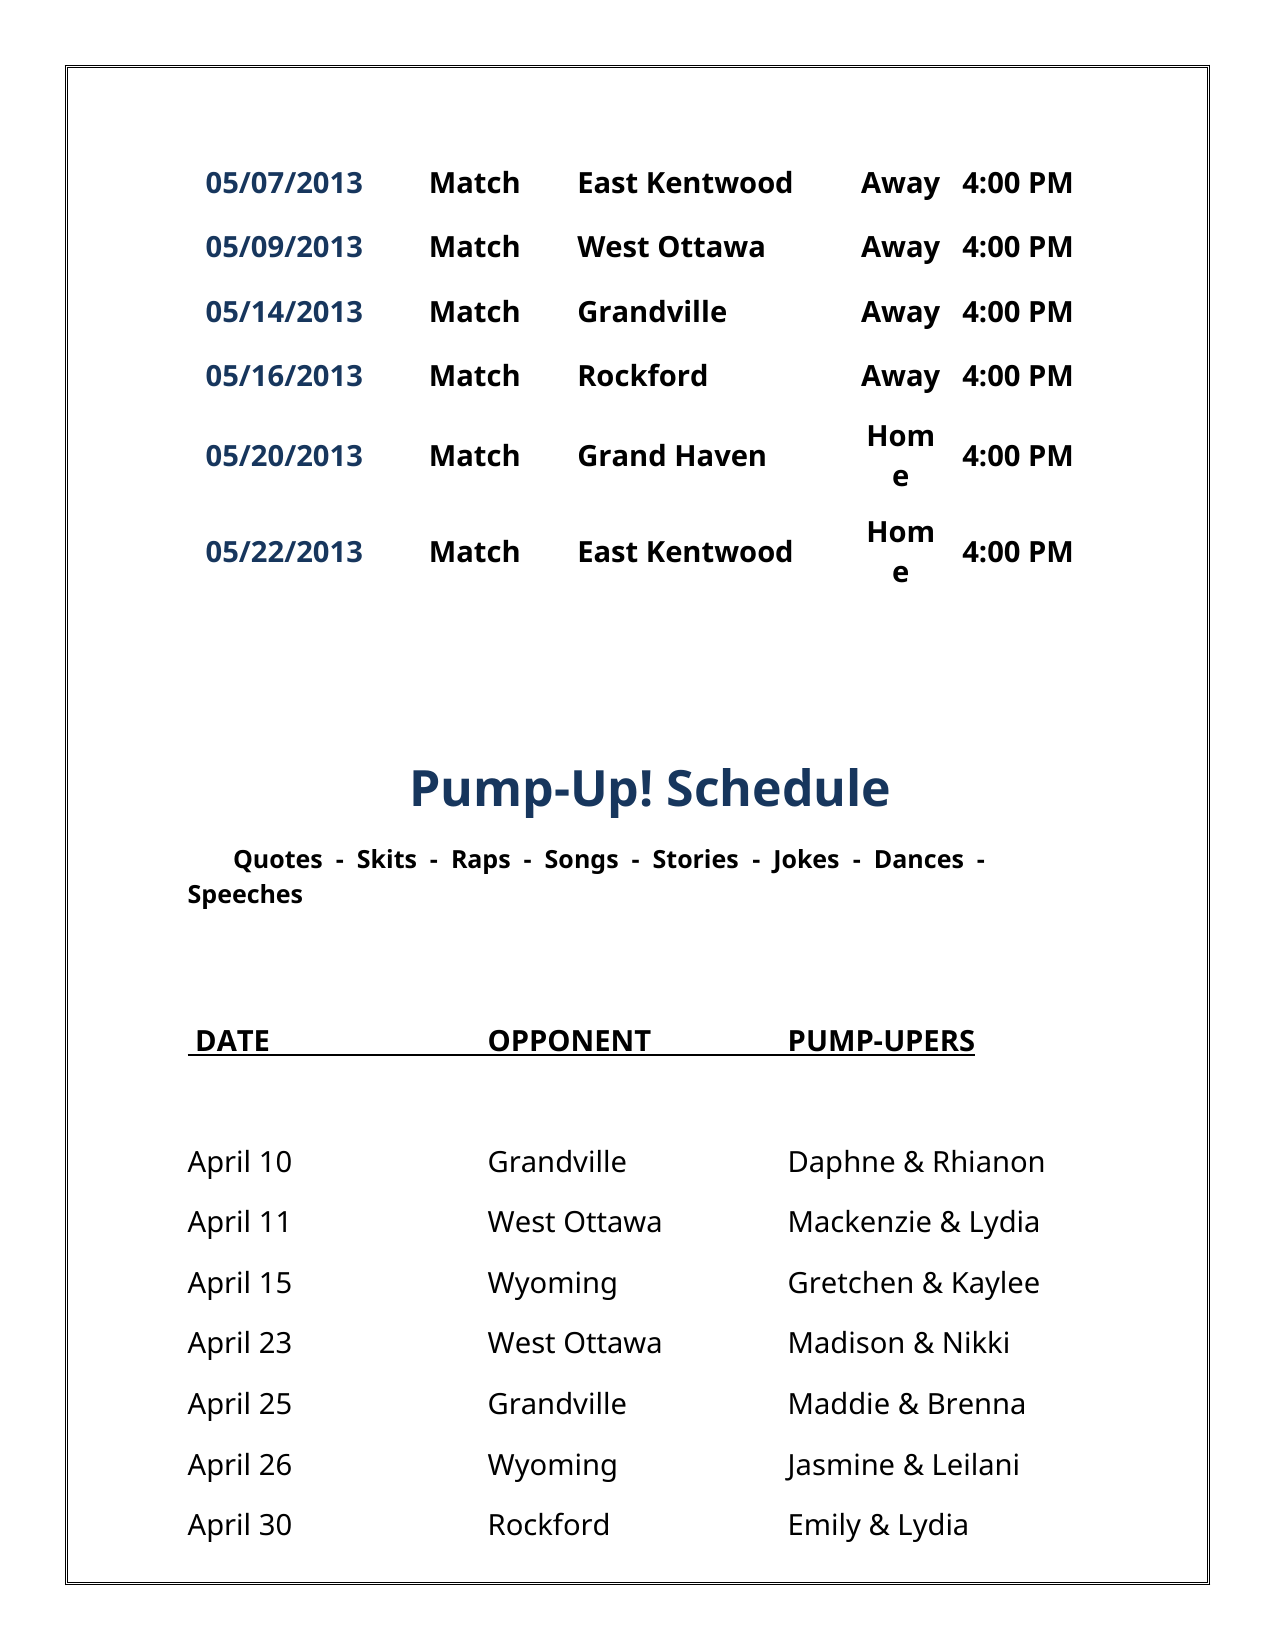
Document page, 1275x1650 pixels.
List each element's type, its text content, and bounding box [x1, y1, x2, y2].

text April 26 Wyoming Jasmine & Leilani [187, 1444, 1087, 1483]
table_cell 05/16/2013 [188, 343, 381, 407]
table_cell Grand Haven [569, 407, 851, 503]
table_cell Away [851, 150, 950, 214]
text Quotes - Skits - Raps - Songs - Stories - Jokes - Dances - Speeches [187, 842, 1087, 910]
table_cell Away [851, 343, 950, 407]
table_cell Rockford [569, 343, 851, 407]
table_cell 05/09/2013 [188, 214, 381, 278]
table_cell Match [381, 503, 569, 599]
table_cell 4:00 PM [950, 150, 1086, 214]
table_cell 05/14/2013 [188, 279, 381, 343]
text April 23 West Ottawa Madison & Nikki [187, 1323, 1087, 1362]
table_cell 4:00 PM [950, 279, 1086, 343]
table_cell 05/07/2013 [188, 150, 381, 214]
table_cell Match [381, 150, 569, 214]
table_cell Match [381, 279, 569, 343]
table_cell East Kentwood [569, 150, 851, 214]
text April 10 Grandville Daphne & Rhianon [187, 1141, 1087, 1181]
table_cell Match [381, 407, 569, 503]
table_cell East Kentwood [569, 503, 851, 599]
table_cell 4:00 PM [950, 407, 1086, 503]
text April 25 Grandville Maddie & Brenna [187, 1383, 1087, 1423]
table_cell Match [381, 214, 569, 278]
table_cell Grandville [569, 279, 851, 343]
table_cell 4:00 PM [950, 214, 1086, 278]
text Pump-Up! Schedule [187, 753, 1087, 821]
text April 30 Rockford Emily & Lydia [187, 1504, 1087, 1544]
table_cell Match [381, 343, 569, 407]
text DATE OPPONENT PUMP-UPERS [187, 1020, 1087, 1060]
table_cell 4:00 PM [950, 503, 1086, 599]
table_cell Away [851, 279, 950, 343]
table_cell West Ottawa [569, 214, 851, 278]
table_cell Home [851, 407, 950, 503]
table_cell Away [851, 214, 950, 278]
table_cell 05/22/2013 [188, 503, 381, 599]
text April 11 West Ottawa Mackenzie & Lydia [187, 1202, 1087, 1241]
table_cell 4:00 PM [950, 343, 1086, 407]
table_cell Home [851, 503, 950, 599]
text April 15 Wyoming Gretchen & Kaylee [187, 1262, 1087, 1302]
table_cell 05/20/2013 [188, 407, 381, 503]
